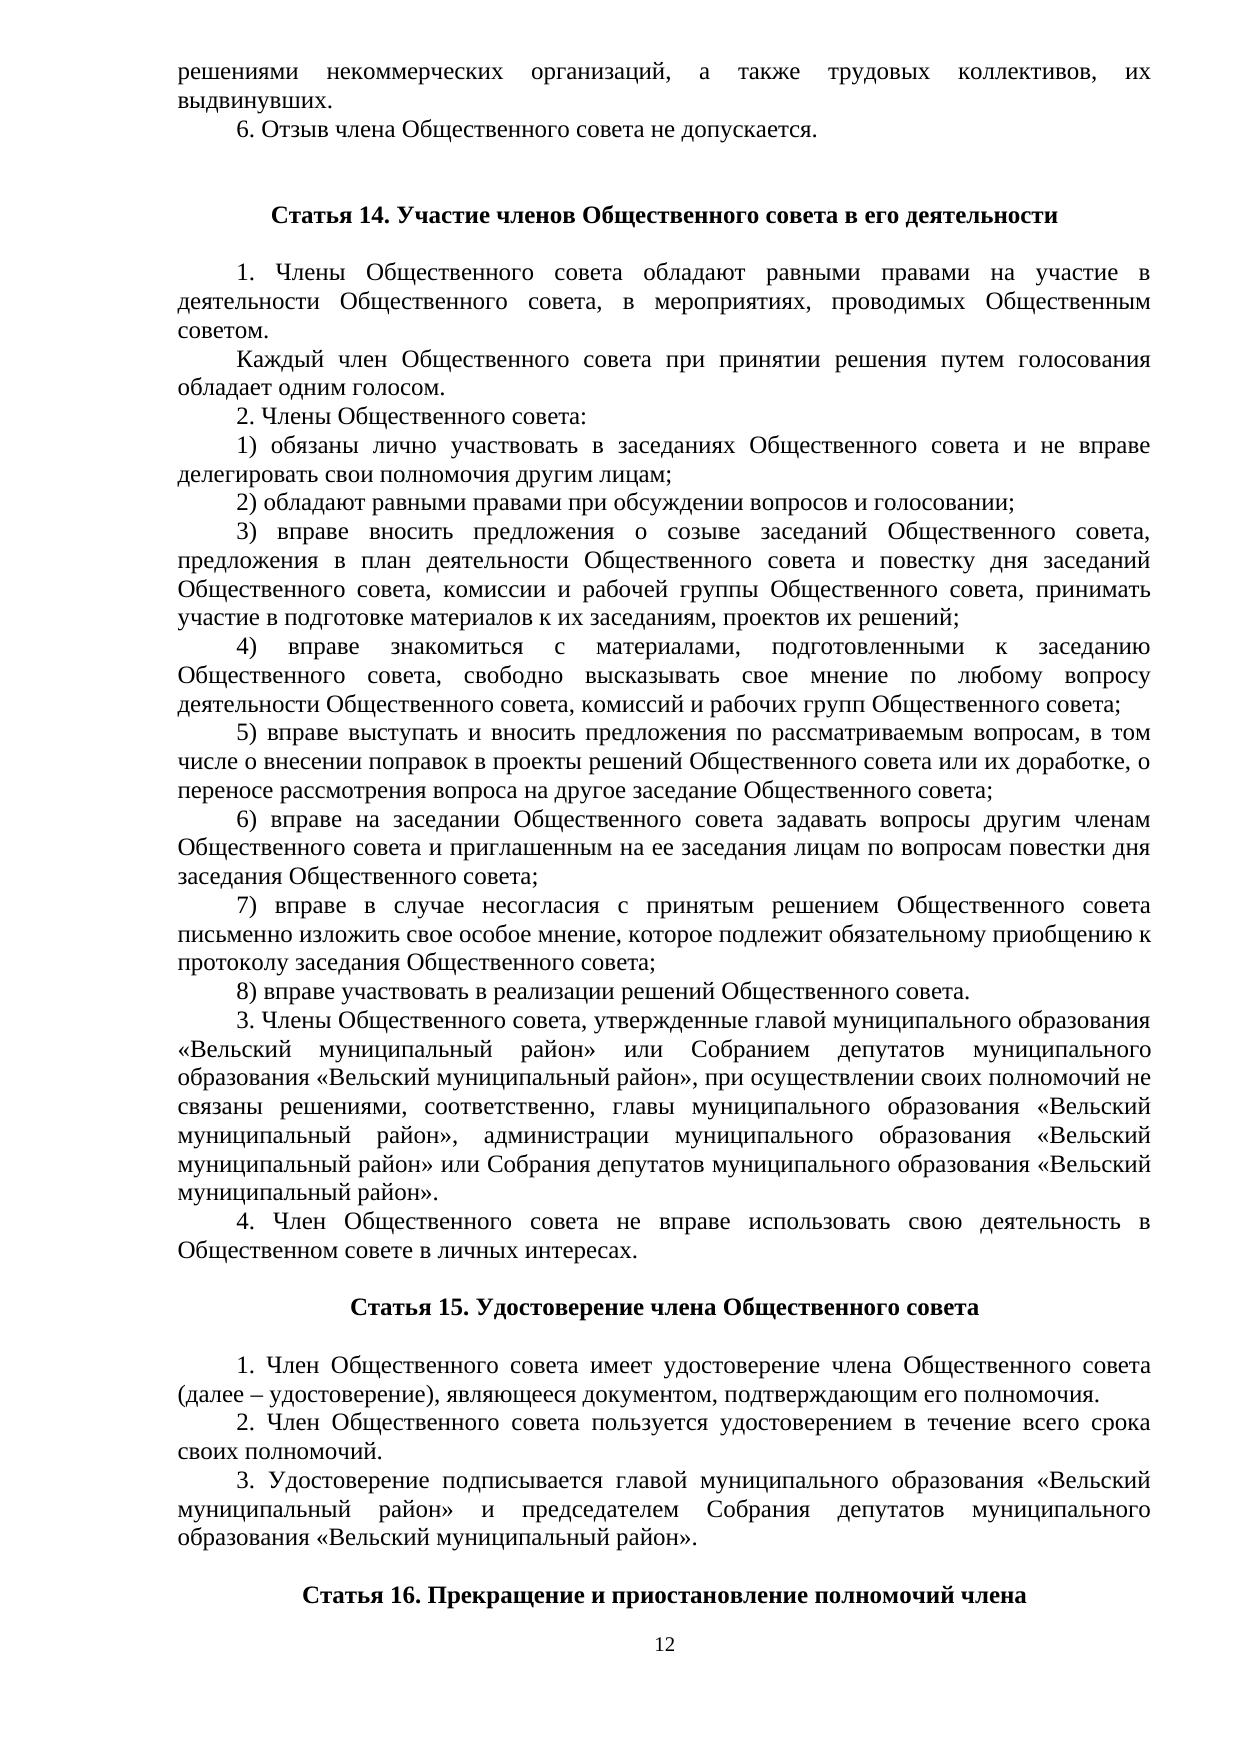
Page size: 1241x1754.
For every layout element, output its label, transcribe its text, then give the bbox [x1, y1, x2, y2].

text Статья 16. Прекращение и приостановление полномочий члена [177, 1580, 1152, 1609]
text 2. Члены Общественного совета: [177, 401, 1152, 430]
text 4. Член Общественного совета не вправе использовать свою деятельность в Общественном совете в личных интересах. [177, 1206, 1152, 1264]
text 3. Члены Общественного совета, утвержденные главой муниципального образования «Вельский муниципальный район» или Собранием депутатов муниципального образования «Вельский муниципальный район», при осуществлении своих полномочий не связаны решениями, соответственно, главы муниципального образования «Вельский муниципальный район», администрации муниципального образования «Вельский муниципальный район» или Собрания депутатов муниципального образования «Вельский муниципальный район». [177, 1005, 1152, 1206]
text 1) обязаны лично участвовать в заседаниях Общественного совета и не вправе делегировать свои полномочия другим лицам; [177, 430, 1152, 487]
text 2) обладают равными правами при обсуждении вопросов и голосовании; [177, 487, 1152, 516]
text 1. Член Общественного совета имеет удостоверение члена Общественного совета (далее – удостоверение), являющееся документом, подтверждающим его полномочия. [177, 1350, 1152, 1407]
text 1. Члены Общественного совета обладают равными правами на участие в деятельности Общественного совета, в мероприятиях, проводимых Общественным советом. [177, 257, 1152, 344]
text 8) вправе участвовать в реализации решений Общественного совета. [177, 976, 1152, 1005]
text 6) вправе на заседании Общественного совета задавать вопросы другим членам Общественного совета и приглашенным на ее заседания лицам по вопросам повестки дня заседания Общественного совета; [177, 804, 1152, 890]
text 3. Удостоверение подписывается главой муниципального образования «Вельский муниципальный район» и председателем Собрания депутатов муниципального образования «Вельский муниципальный район». [177, 1465, 1152, 1551]
text 3) вправе вносить предложения о созыве заседаний Общественного совета, предложения в план деятельности Общественного совета и повестку дня заседаний Общественного совета, комиссии и рабочей группы Общественного совета, принимать участие в подготовке материалов к их заседаниям, проектов их решений; [177, 516, 1152, 631]
text 6. Отзыв члена Общественного совета не допускается. [177, 114, 1152, 142]
text Каждый член Общественного совета при принятии решения путем голосования обладает одним голосом. [177, 344, 1152, 401]
text 7) вправе в случае несогласия с принятым решением Общественного совета письменно изложить свое особое мнение, которое подлежит обязательному приобщению к протоколу заседания Общественного совета; [177, 890, 1152, 976]
text 5) вправе выступать и вносить предложения по рассматриваемым вопросам, в том числе о внесении поправок в проекты решений Общественного совета или их доработке, о переносе рассмотрения вопроса на другое заседание Общественного совета; [177, 717, 1152, 804]
text 4) вправе знакомиться с материалами, подготовленными к заседанию Общественного совета, свободно высказывать свое мнение по любому вопросу деятельности Общественного совета, комиссий и рабочих групп Общественного совета; [177, 631, 1152, 717]
text Статья 15. Удостоверение члена Общественного совета [177, 1292, 1152, 1321]
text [177, 56, 1152, 114]
text Статья 14. Участие членов Общественного совета в его деятельности [177, 200, 1152, 229]
text 2. Член Общественного совета пользуется удостоверением в течение всего срока своих полномочий. [177, 1407, 1152, 1465]
